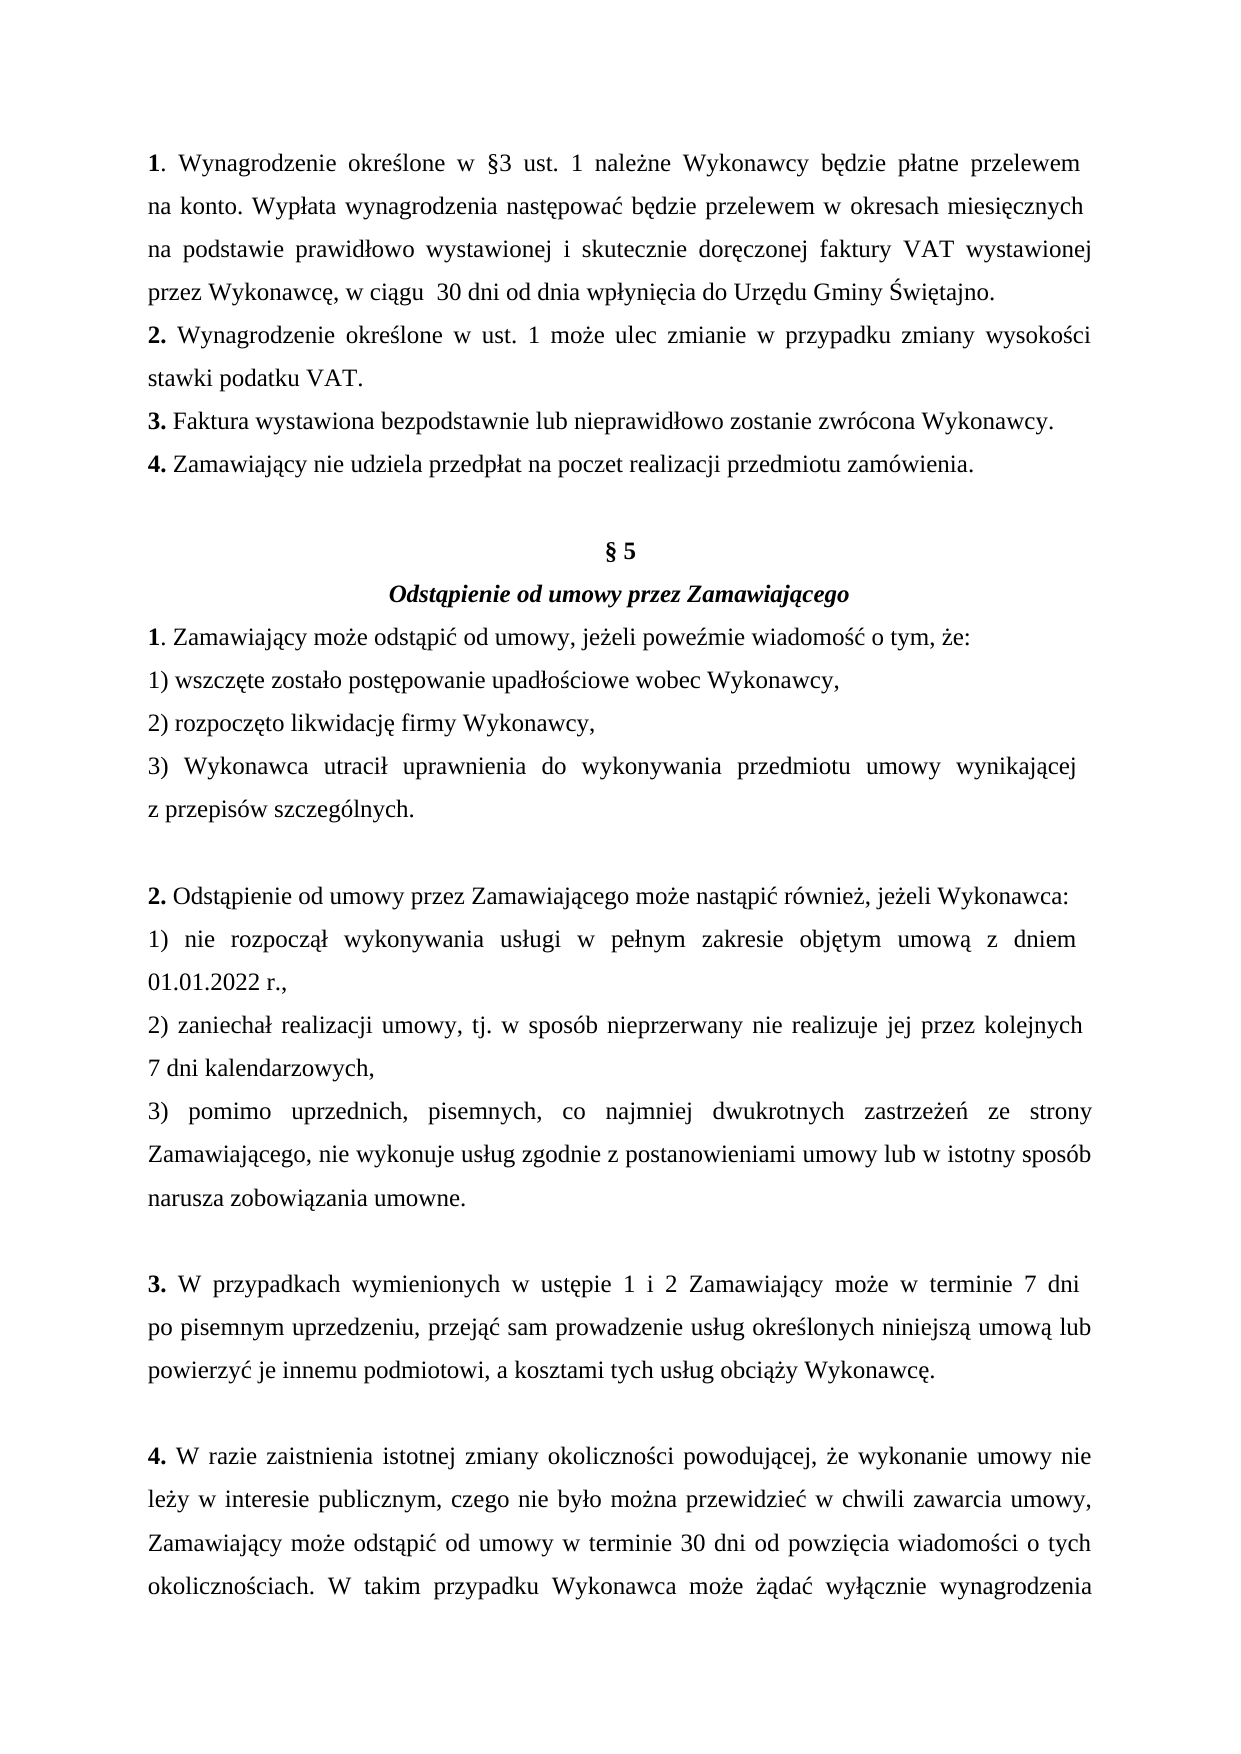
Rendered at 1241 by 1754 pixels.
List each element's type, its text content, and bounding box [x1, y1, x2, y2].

text 3. W przypadkach wymienionych w ustępie 1 i 2 Zamawiający może w terminie 7 dni po pisemnym uprzedzeniu, przejąć sam prowadzenie usług określonych niniejszą umową lub powierzyć je innemu podmiotowi, a kosztami tych usług obciąży Wykonawcę. [148, 1269, 1093, 1384]
text 3. Faktura wystawiona bezpodstawnie lub nieprawidłowo zostanie zwrócona Wykonawcy. [148, 406, 1093, 435]
text 1) wszczęte zostało postępowanie upadłościowe wobec Wykonawcy, [148, 665, 1093, 694]
text 2. Wynagrodzenie określone w ust. 1 może ulec zmianie w przypadku zmiany wysokości stawki podatku VAT. [148, 320, 1093, 392]
text 1. Zamawiający może odstąpić od umowy, jeżeli poweźmie wiadomość o tym, że: [148, 622, 1093, 651]
text 1) nie rozpoczął wykonywania usługi w pełnym zakresie objętym umową z dniem 01.01.2022 r., [148, 924, 1093, 996]
text § 5 [148, 536, 1093, 564]
text 1. Wynagrodzenie określone w §3 ust. 1 należne Wykonawcy będzie płatne przelewem na konto. Wypłata wynagrodzenia następować będzie przelewem w okresach miesięcznych na podstawie prawidłowo wystawionej i skutecznie doręczonej faktury VAT wystawionej przez Wykonawcę, w ciągu 30 dni od dnia wpłynięcia do Urzędu Gminy Świętajno. [148, 148, 1093, 306]
text 3) Wykonawca utracił uprawnienia do wykonywania przedmiotu umowy wynikającej z przepisów szczególnych. [148, 751, 1093, 823]
text 2) zaniechał realizacji umowy, tj. w sposób nieprzerwany nie realizuje jej przez kolejnych 7 dni kalendarzowych, [148, 1010, 1093, 1082]
text Odstąpienie od umowy przez Zamawiającego [148, 579, 1093, 608]
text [148, 1441, 1093, 1599]
text 3) pomimo uprzednich, pisemnych, co najmniej dwukrotnych zastrzeżeń ze strony Zamawiającego, nie wykonuje usług zgodnie z postanowieniami umowy lub w istotny sposób narusza zobowiązania umowne. [148, 1096, 1093, 1211]
text 2. Odstąpienie od umowy przez Zamawiającego może nastąpić również, jeżeli Wykonawca: [148, 881, 1093, 909]
text 4. Zamawiający nie udziela przedpłat na poczet realizacji przedmiotu zamówienia. [148, 449, 1093, 478]
text 2) rozpoczęto likwidację firmy Wykonawcy, [148, 708, 1093, 737]
